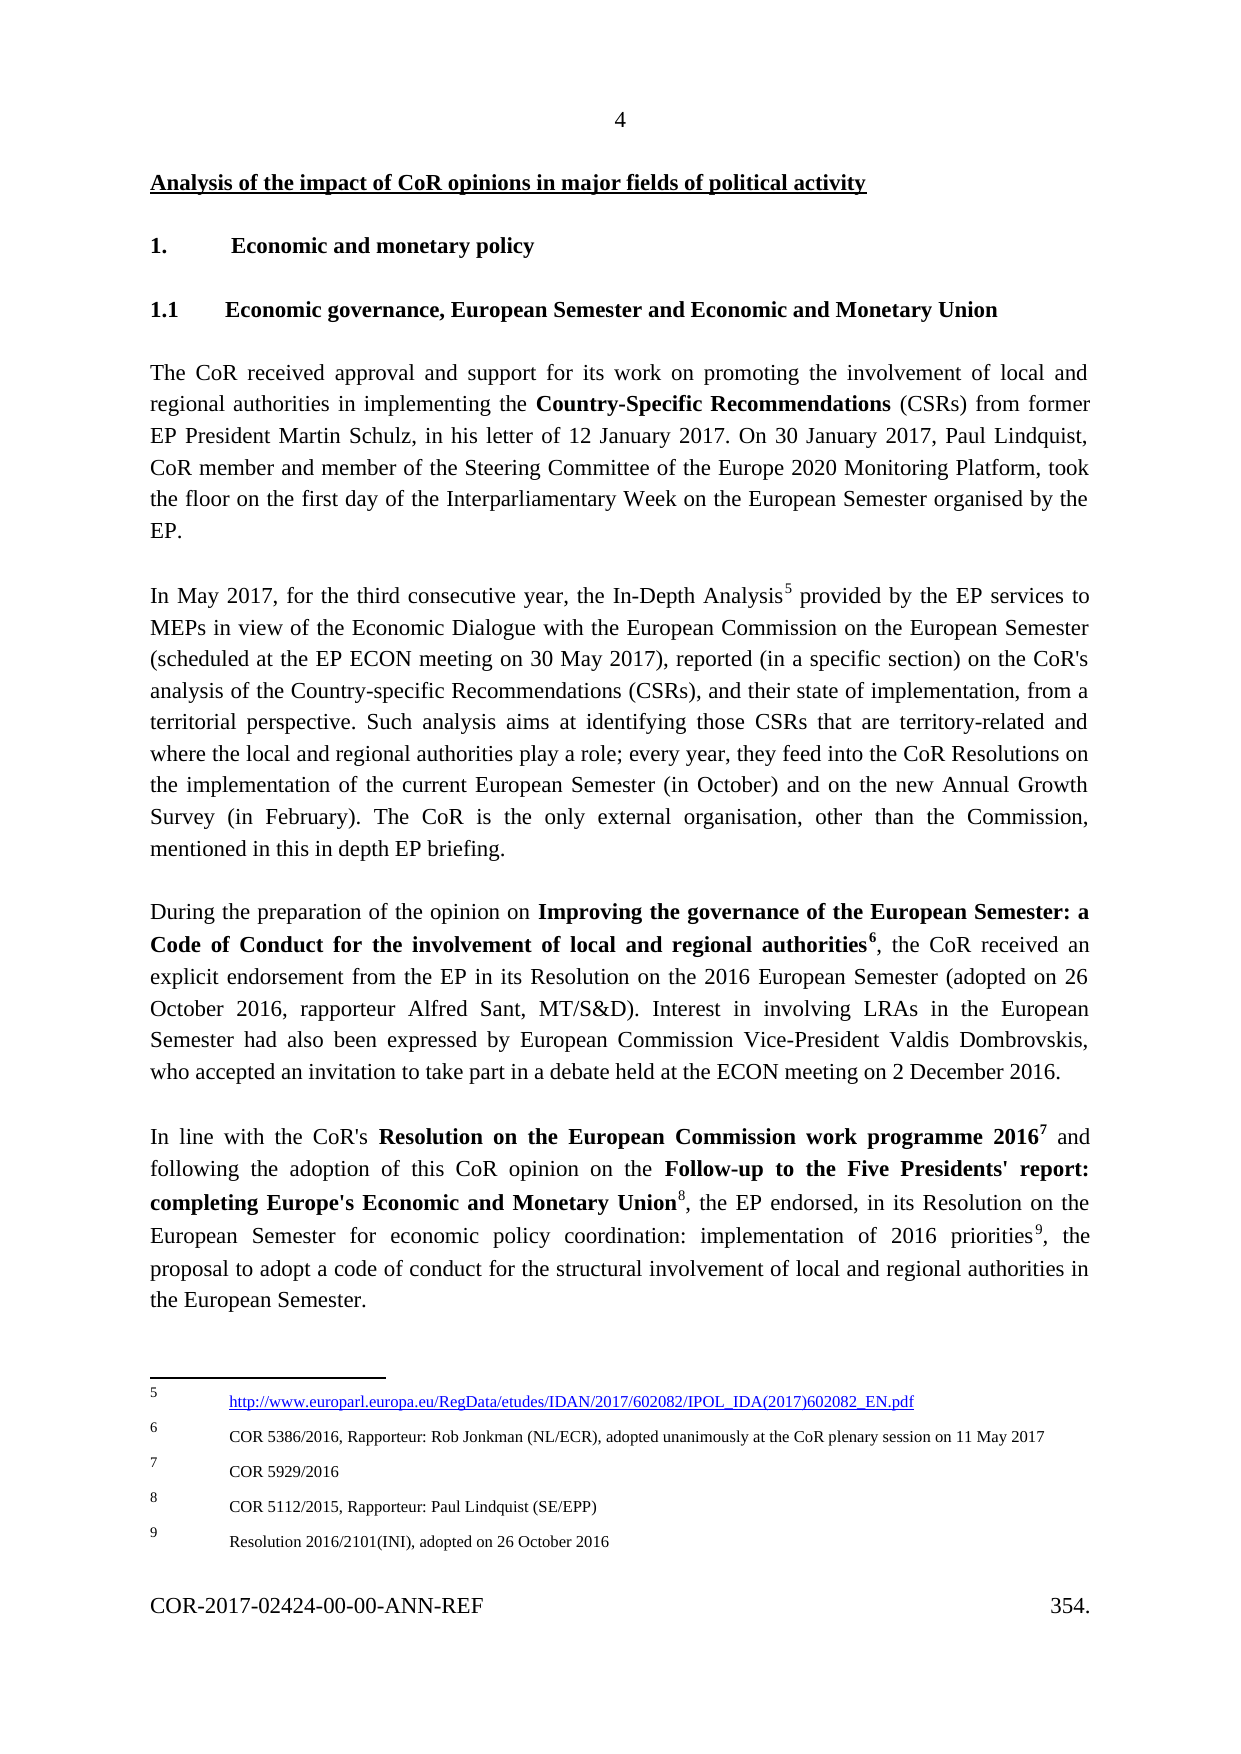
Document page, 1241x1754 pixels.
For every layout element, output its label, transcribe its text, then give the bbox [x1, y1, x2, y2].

text In line with the CoR's Resolution on the European Commission work programme 2016 and following the adoption of this CoR opinion on the Follow-up to the Five Presidents' report: completing Europe's Economic and Monetary Union, the EP endorsed, in its Resolution on the European Semester for economic policy coordination: implementation of 2016 priorities, the proposal to adopt a code of conduct for the structural involvement of local and regional authorities in the European Semester. [150, 1121, 1090, 1312]
text The CoR received approval and support for its work on promoting the involvement of local and regional authorities in implementing the Country-Specific Recommendations (CSRs) from former EP President Martin Schulz, in his letter of 12 January 2017. On 30 January 2017, Paul Lindquist, CoR member and member of the Steering Committee of the Europe 2020 Monitoring Platform, took the floor on the first day of the Interparliamentary Week on the European Semester organised by the EP. [150, 359, 1090, 543]
text During the preparation of the opinion on Improving the governance of the European Semester: a Code of Conduct for the involvement of local and regional authorities, the CoR received an explicit endorsement from the EP in its Resolution on the 2016 European Semester (adopted on 26 October 2016, rapporteur Alfred Sant, MT/S&D). Interest in involving LRAs in the European Semester had also been expressed by European Commission Vice-President Valdis Dombrovskis, who accepted an invitation to take part in a debate held at the ECON meeting on 2 December 2016. [150, 898, 1090, 1084]
text In May 2017, for the third consecutive year, the In-Depth Analysis provided by the EP services to MEPs in view of the Economic Dialogue with the European Commission on the European Semester (scheduled at the EP ECON meeting on 30 May 2017), reported (in a specific section) on the CoR's analysis of the Country-specific Recommendations (CSRs), and their state of implementation, from a territorial perspective. Such analysis aims at identifying those CSRs that are territory-related and where the local and regional authorities play a role; every year, they feed into the CoR Resolutions on the implementation of the current European Semester (in October) and on the new Annual Growth Survey (in February). The CoR is the only external organisation, other than the Commission, mentioned in this in depth EP briefing. [150, 580, 1090, 861]
subtitle Economic governance, European Semester and Economic and Monetary Union [150, 296, 1090, 322]
subtitle Analysis of the impact of CoR opinions in major fields of political activity [150, 169, 1090, 196]
subtitle Economic and monetary policy [150, 233, 1090, 259]
